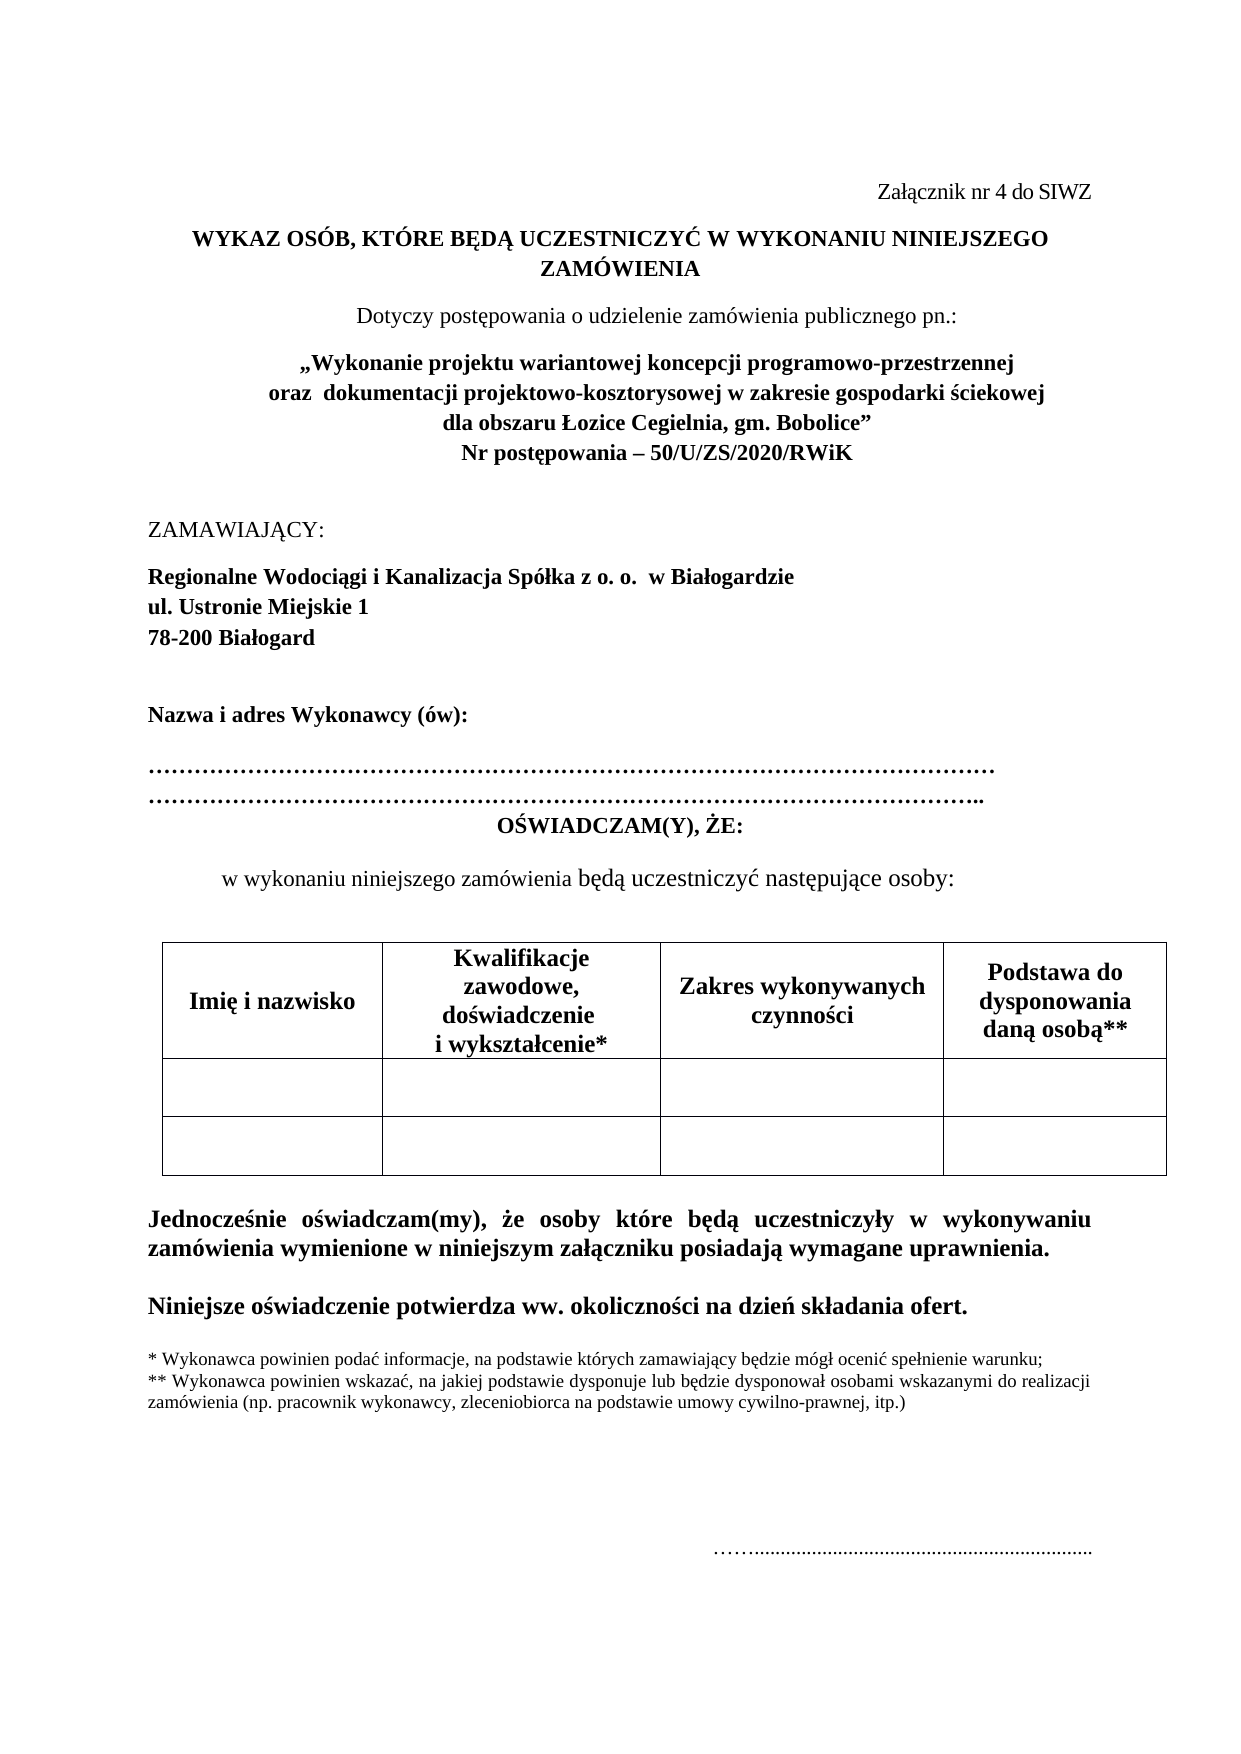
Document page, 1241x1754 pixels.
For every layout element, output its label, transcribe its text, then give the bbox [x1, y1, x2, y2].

table_header Kwalifikacje zawodowe, doświadczenie i wykształcenie* [383, 943, 660, 1058]
table_cell [944, 1117, 1166, 1175]
table_header Imię i nazwisko [163, 943, 382, 1058]
text „Wykonanie projektu wariantowej koncepcji programowo-przestrzennej [148, 349, 1093, 375]
text 78-200 Białogard [148, 624, 1093, 650]
table_cell [661, 1117, 943, 1175]
text WYKAZ OSÓB, KTÓRE BĘDĄ UCZESTNICZYĆ W WYKONANIU NINIEJSZEGO ZAMÓWIENIA [148, 225, 1093, 281]
text Nazwa i adres Wykonawcy (ów): [148, 701, 1093, 727]
table_cell [383, 1059, 660, 1116]
text w wykonaniu niniejszego zamówienia będą uczestniczyć następujące osoby: [148, 863, 1093, 892]
text Załącznik nr 4 do SIWZ [148, 178, 1093, 204]
text Regionalne Wodociągi i Kanalizacja Spółka z o. o. w Białogardzie [148, 563, 1093, 589]
table_cell [163, 1059, 382, 1116]
table_cell [383, 1117, 660, 1175]
text oraz dokumentacji projektowo-kosztorysowej w zakresie gospodarki ściekowej [148, 379, 1093, 405]
table_header Podstawa do dysponowania daną osobą** [944, 943, 1166, 1058]
table_cell [944, 1059, 1166, 1116]
text * Wykonawca powinien podać informacje, na podstawie których zamawiający będzie mógł ocenić spełnienie warunku; [148, 1348, 1093, 1370]
text ………………………………………………………………………………………………… [148, 752, 1093, 778]
text Niniejsze oświadczenie potwierdza ww. okoliczności na dzień składania ofert. [148, 1291, 1093, 1319]
table_header Zakres wykonywanych czynności [661, 943, 943, 1058]
table_cell [163, 1117, 382, 1175]
text Jednocześnie oświadczam(my), że osoby które będą uczestniczyły w wykonywaniu zamówienia wymienione w niniejszym załączniku posiadają wymagane uprawnienia. [148, 1204, 1093, 1262]
text ZAMAWIAJĄCY: [148, 516, 1093, 543]
table_cell [661, 1059, 943, 1116]
text Dotyczy postępowania o udzielenie zamówienia publicznego pn.: [148, 302, 1093, 328]
text ul. Ustronie Miejskie 1 [148, 593, 1093, 620]
text ** Wykonawca powinien wskazać, na jakiej podstawie dysponuje lub będzie dysponował osobami wskazanymi do realizacji zamówienia (np. pracownik wykonawcy, zleceniobiorca na podstawie umowy cywilno-prawnej, itp.) [148, 1370, 1093, 1413]
text Nr postępowania – 50/U/ZS/2020/RWiK [148, 439, 1093, 466]
text ……................................................................. [620, 1535, 1093, 1559]
text ……………………………………………………………………………………………….. [148, 782, 1093, 808]
text dla obszaru Łozice Cegielnia, gm. Bobolice” [148, 409, 1093, 435]
list OŚWIADCZAM(Y), ŻE: [148, 812, 1093, 838]
